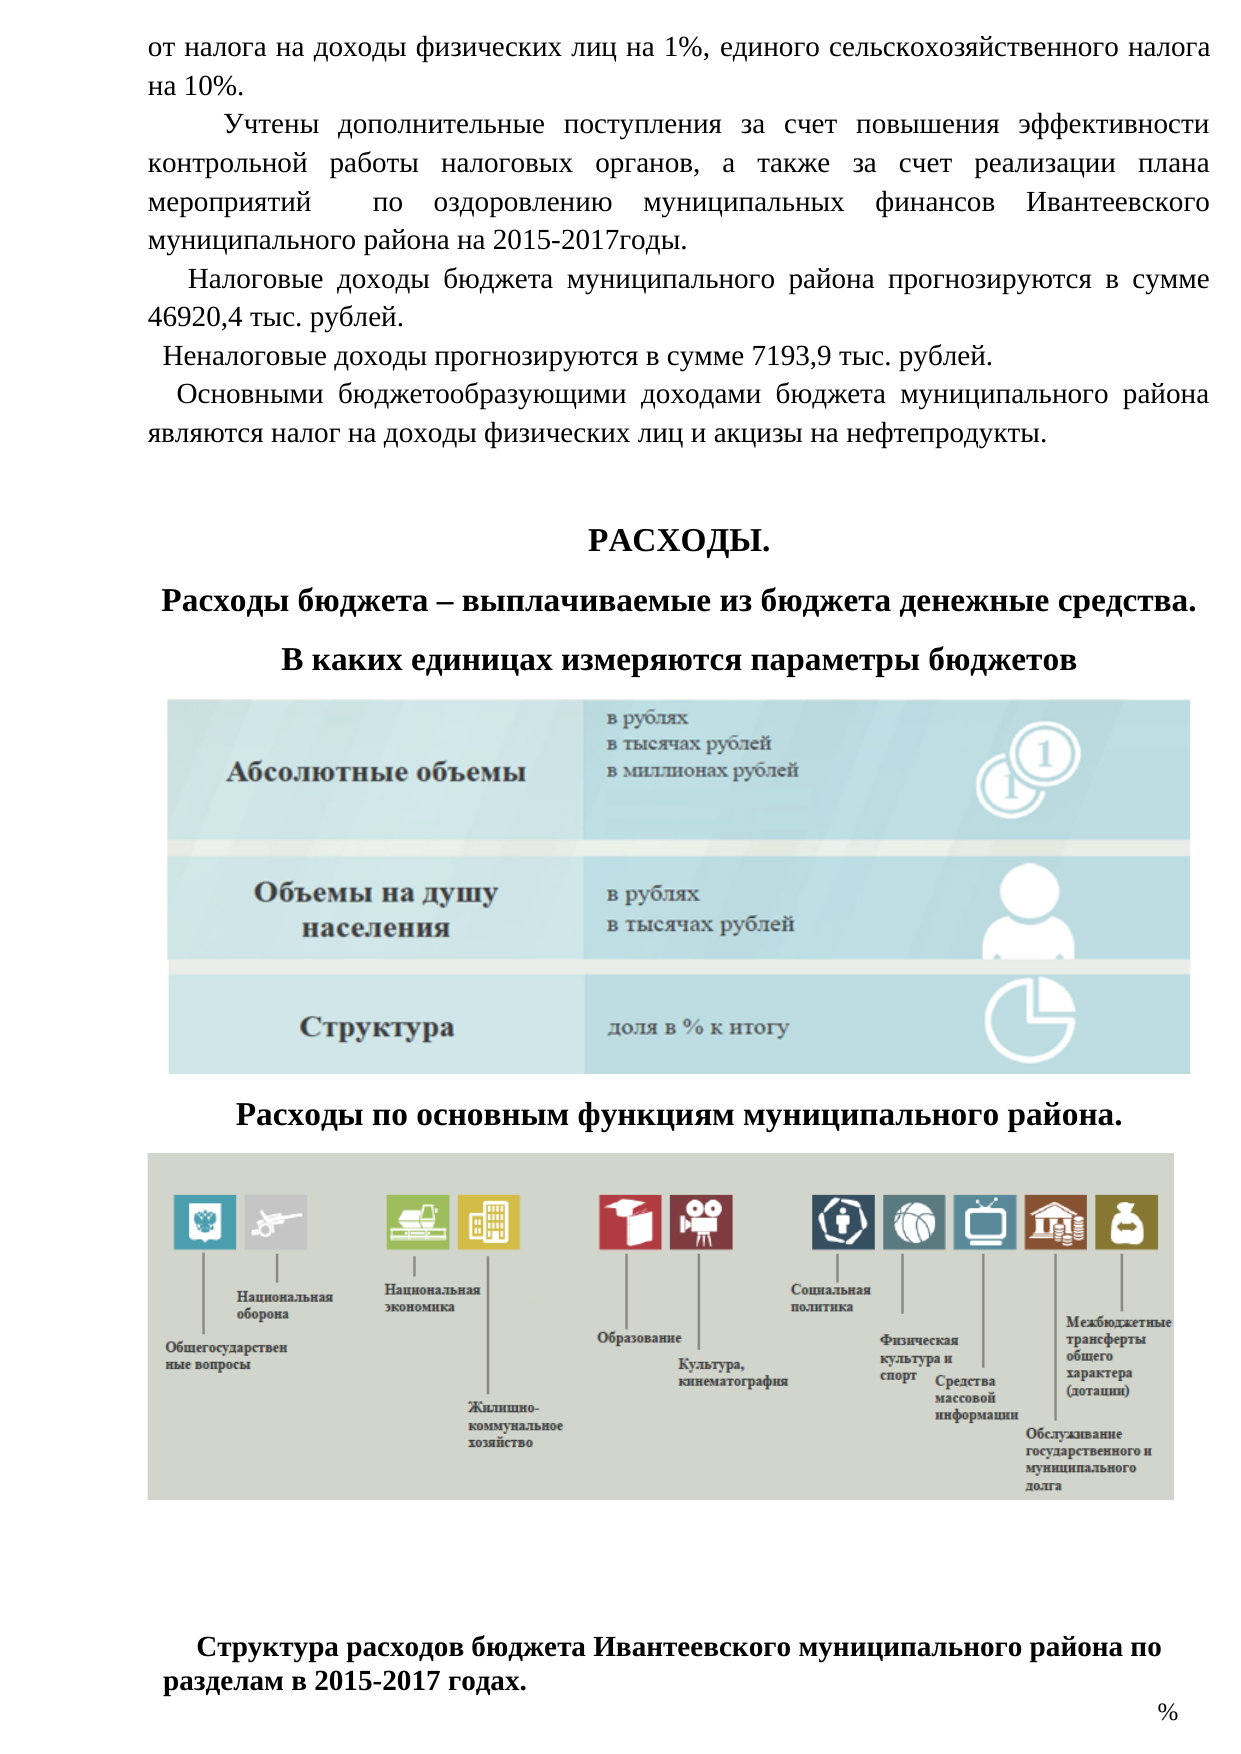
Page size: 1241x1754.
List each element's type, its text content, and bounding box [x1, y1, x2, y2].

text Налоговые доходы бюджета муниципального района прогнозируются в сумме 46920,4 тыс. рублей. [148, 261, 1211, 333]
text Расходы по основным функциям муниципального района. [148, 1094, 1211, 1132]
text Учтены дополнительные поступления за счет повышения эффективности контрольной работы налоговых органов, а также за счет реализации плана мероприятий по оздоровлению муниципальных финансов Ивантеевского муниципального района на 2015-2017годы. [148, 107, 1211, 256]
text Неналоговые доходы прогнозируются в сумме 7193,9 тыс. рублей. [148, 338, 1211, 371]
text В каких единицах измеряются параметры бюджетов [148, 639, 1211, 677]
text Основными бюджетообразующими доходами бюджета муниципального района являются налог на доходы физических лиц и акцизы на нефтепродукты. [148, 376, 1211, 448]
picture [166, 698, 1192, 1074]
picture [147, 1153, 1175, 1500]
text Структура расходов бюджета Ивантеевского муниципального района по разделам в 2015-2017 годах. % [148, 1629, 1211, 1725]
text РАСХОДЫ. [148, 521, 1211, 559]
text Расходы бюджета – выплачиваемые из бюджета денежные средства. [148, 580, 1211, 618]
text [148, 29, 1211, 102]
